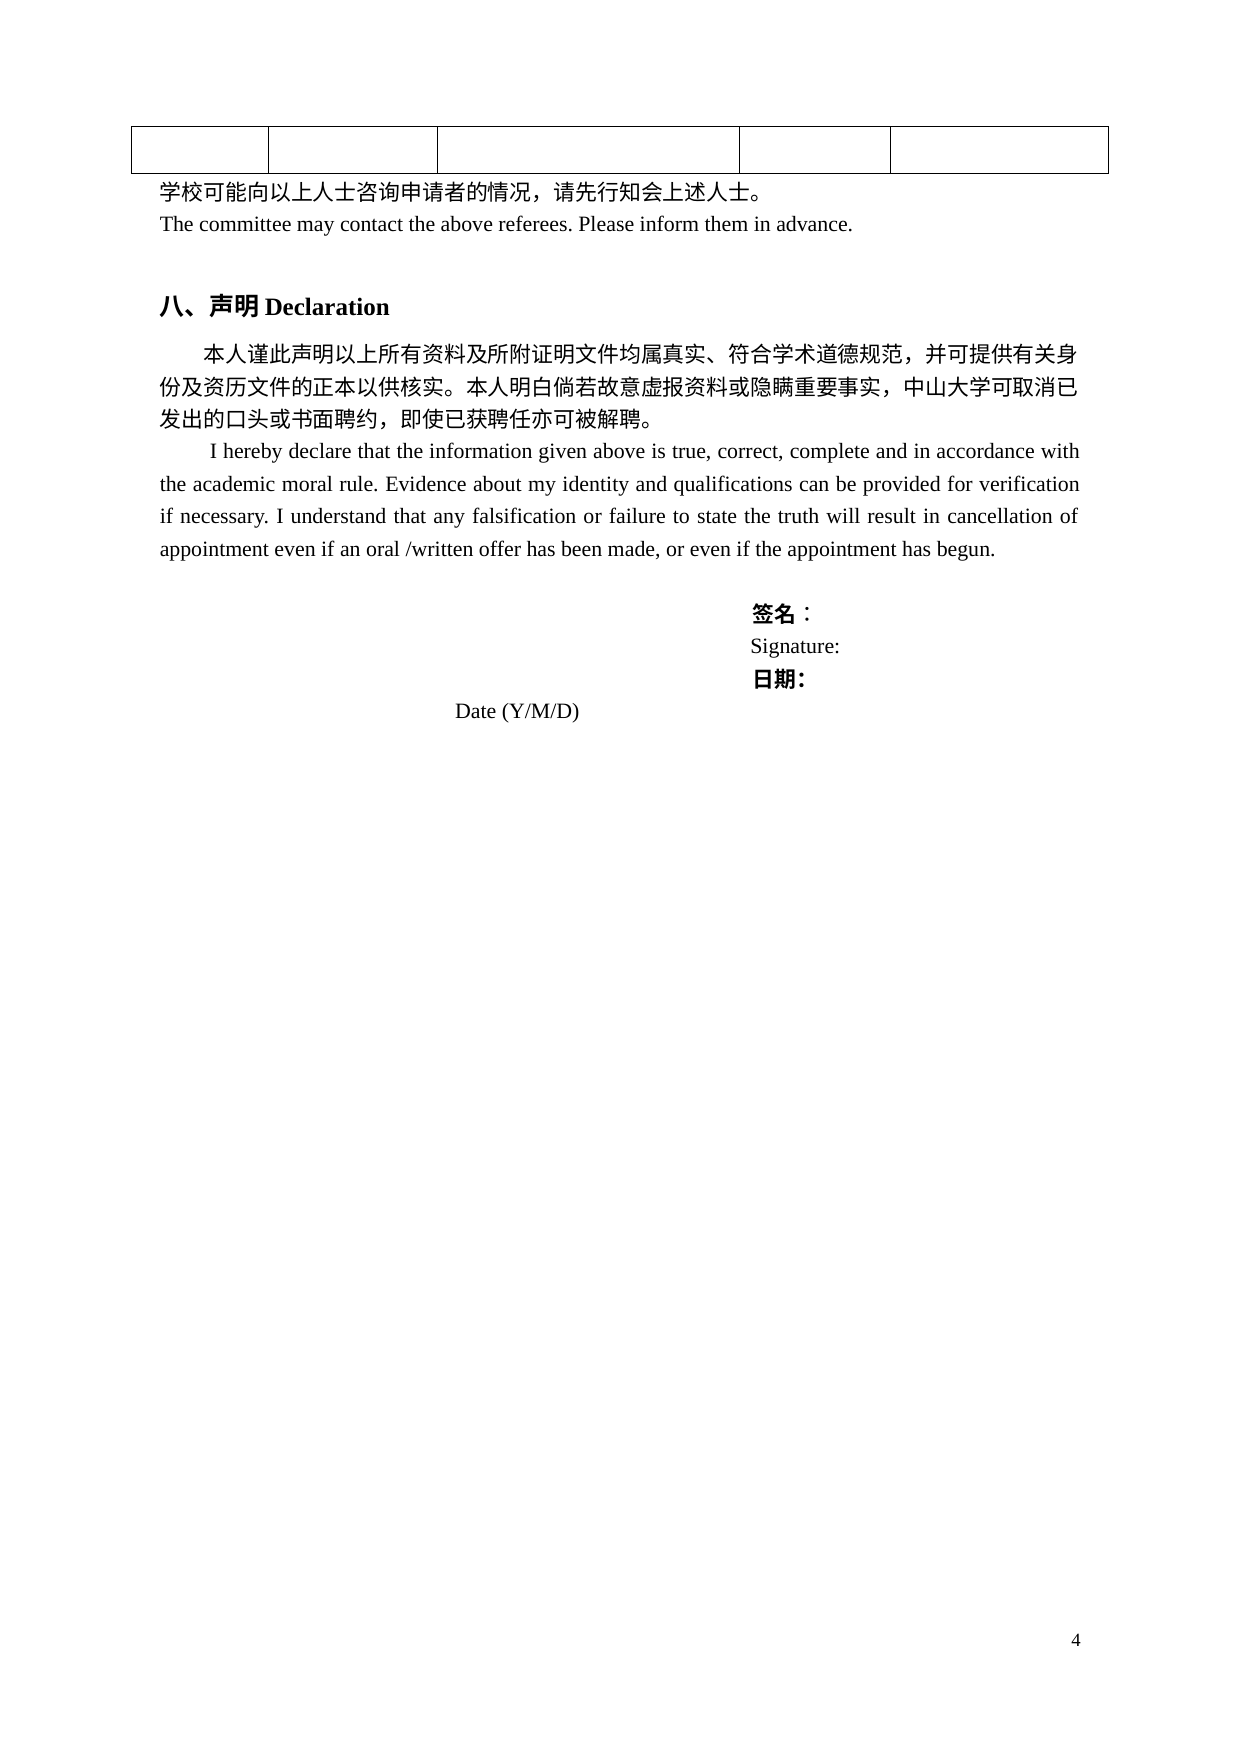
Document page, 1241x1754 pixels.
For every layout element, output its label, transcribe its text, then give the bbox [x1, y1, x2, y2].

text 八、声明Declaration [159, 272, 1081, 337]
table_cell [269, 127, 437, 173]
table_cell [740, 127, 890, 173]
text 本人谨此声明以上所有资料及所附证明文件均属真实、符合学术道德规范，并可提供有关身份及资历文件的正本以供核实。本人明白倘若故意虚报资料或隐瞒重要事实，中山大学可取消已发出的口头或书面聘约，即使已获聘任亦可被解聘。 [159, 337, 1081, 434]
text 签名： [159, 597, 1081, 629]
text I hereby declare that the information given above is true, correct, complete and in accordance with the academic moral rule. Evidence about my identity and qualifications can be provided for verification if necessary. I understand that any falsification or failure to state the truth will result in cancellation of appointment even if an oral /written offer has been made, or even if the appointment has begun. [159, 434, 1081, 564]
text The committee may contact the above referees. Please inform them in advance. [159, 207, 1081, 239]
table_cell [438, 127, 739, 173]
text 日期： [159, 662, 1081, 694]
text Signature: [159, 629, 1081, 662]
text Date (Y/M/D)九、申请人业绩成果统计及审核 [159, 694, 1081, 727]
table_cell [891, 127, 1108, 173]
table_cell [132, 127, 268, 173]
text 学校可能向以上人士咨询申请者的情况，请先行知会上述人士。 [159, 174, 1081, 207]
